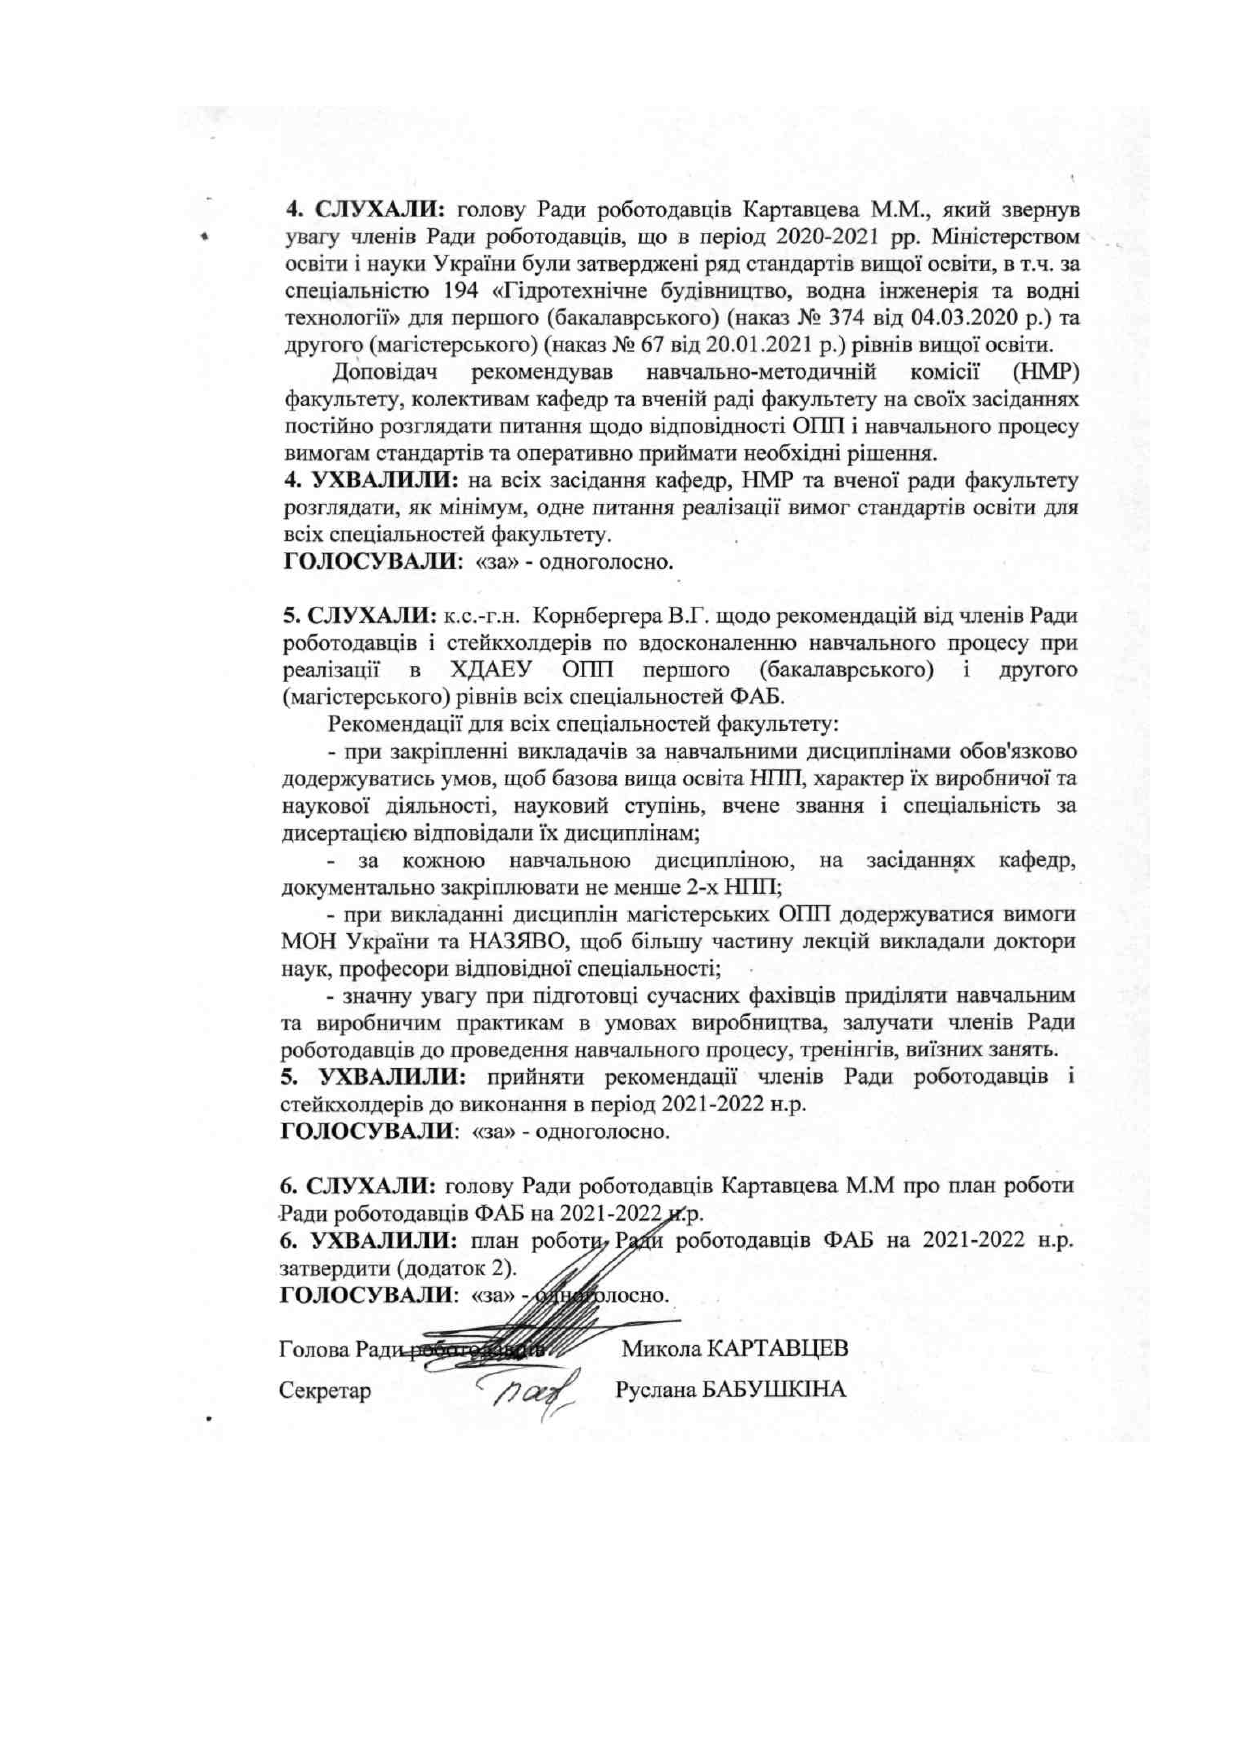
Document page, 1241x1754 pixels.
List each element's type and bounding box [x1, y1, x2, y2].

picture [177, 106, 1151, 1442]
